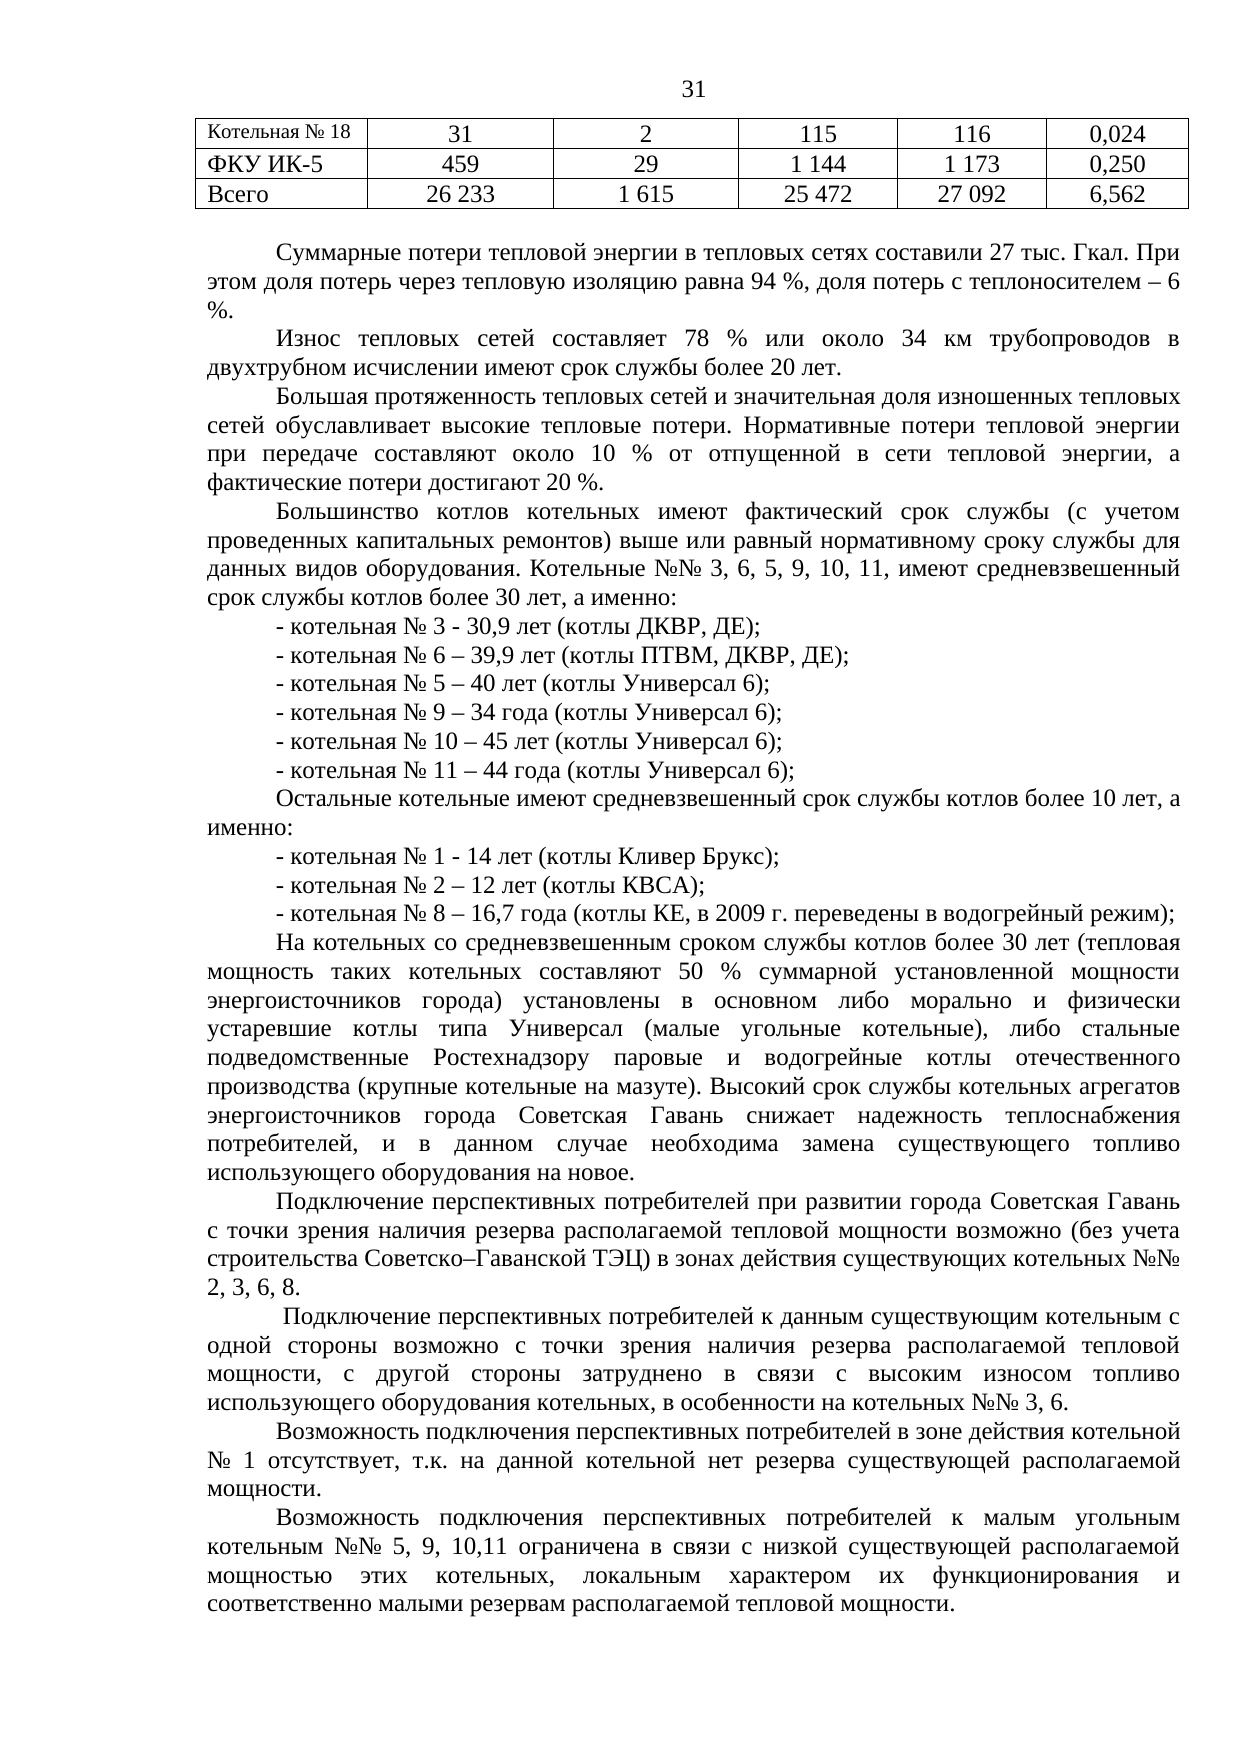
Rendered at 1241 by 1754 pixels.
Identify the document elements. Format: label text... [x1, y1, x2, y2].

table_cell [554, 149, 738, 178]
text - котельная № 11 – 44 года (котлы Универсал 6); [207, 755, 1181, 783]
text - котельная № 8 – 16,7 года (котлы КЕ, в 2009 г. переведены в водогрейный режим); [207, 898, 1181, 927]
text Остальные котельные имеют средневзвешенный срок службы котлов более 10 лет, а именно: [207, 783, 1181, 841]
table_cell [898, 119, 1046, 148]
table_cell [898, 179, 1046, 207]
text - котельная № 9 – 34 года (котлы Универсал 6); [207, 697, 1181, 726]
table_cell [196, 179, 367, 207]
text На котельных со средневзвешенным сроком службы котлов более 30 лет (тепловая мощность таких котельных составляют 50 % суммарной установленной мощности энергоисточников города) установлены в основном либо морально и физически устаревшие котлы типа Универсал (малые угольные котельные), либо стальные подведомственные Ростехнадзору паровые и водогрейные котлы отечественного производства (крупные котельные на мазуте). Высокий срок службы котельных агрегатов энергоисточников города Советская Гавань снижает надежность теплоснабжения потребителей, и в данном случае необходима замена существующего топливо использующего оборудования на новое. [207, 927, 1181, 1186]
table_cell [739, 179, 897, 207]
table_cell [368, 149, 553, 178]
text Возможность подключения перспективных потребителей к малым угольным котельным №№ 5, 9, 10,11 ограничена в связи с низкой существующей располагаемой мощностью этих котельных, локальным характером их функционирования и соответственно малыми резервам располагаемой тепловой мощности. [207, 1502, 1181, 1617]
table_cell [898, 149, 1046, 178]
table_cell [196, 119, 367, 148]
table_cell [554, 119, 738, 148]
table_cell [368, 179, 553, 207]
text - котельная № 2 – 12 лет (котлы КВСА); [207, 870, 1181, 898]
text - котельная № 3 - 30,9 лет (котлы ДКВР, ДЕ); [207, 611, 1181, 640]
text - котельная № 10 – 45 лет (котлы Универсал 6); [207, 726, 1181, 755]
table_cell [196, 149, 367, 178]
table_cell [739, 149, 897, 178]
text Суммарные потери тепловой энергии в тепловых сетях составили 27 тыс. Гкал. При этом доля потерь через тепловую изоляцию равна 94 %, доля потерь с теплоносителем – 6 %. [207, 237, 1181, 323]
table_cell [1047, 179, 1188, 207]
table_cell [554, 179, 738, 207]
text Износ тепловых сетей составляет 78 % или около 34 км трубопроводов в двухтрубном исчислении имеют срок службы более 20 лет. [207, 323, 1181, 381]
text - котельная № 5 – 40 лет (котлы Универсал 6); [207, 668, 1181, 697]
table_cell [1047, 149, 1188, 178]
text - котельная № 6 – 39,9 лет (котлы ПТВМ, ДКВР, ДЕ); [207, 640, 1181, 668]
text Подключение перспективных потребителей к данным существующим котельным с одной стороны возможно с точки зрения наличия резерва располагаемой тепловой мощности, с другой стороны затруднено в связи с высоким износом топливо использующего оборудования котельных, в особенности на котельных №№ 3, 6. [207, 1301, 1181, 1416]
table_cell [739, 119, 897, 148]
text Большинство котлов котельных имеют фактический срок службы (с учетом проведенных капитальных ремонтов) выше или равный нормативному сроку службы для данных видов оборудования. Котельные №№ 3, 6, 5, 9, 10, 11, имеют средневзвешенный срок службы котлов более 30 лет, а именно: [207, 496, 1181, 611]
text Возможность подключения перспективных потребителей в зоне действия котельной № 1 отсутствует, т.к. на данной котельной нет резерва существующей располагаемой мощности. [207, 1416, 1181, 1502]
text Подключение перспективных потребителей при развитии города Советская Гавань с точки зрения наличия резерва располагаемой тепловой мощности возможно (без учета строительства Советско–Гаванской ТЭЦ) в зонах действия существующих котельных №№ 2, 3, 6, 8. [207, 1186, 1181, 1301]
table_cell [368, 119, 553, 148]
text Большая протяженность тепловых сетей и значительная доля изношенных тепловых сетей обуславливает высокие тепловые потери. Нормативные потери тепловой энергии при передаче составляют около 10 % от отпущенной в сети тепловой энергии, а фактические потери достигают 20 %. [207, 381, 1181, 496]
text - котельная № 1 - 14 лет (котлы Кливер Брукс); [207, 841, 1181, 870]
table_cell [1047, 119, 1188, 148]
